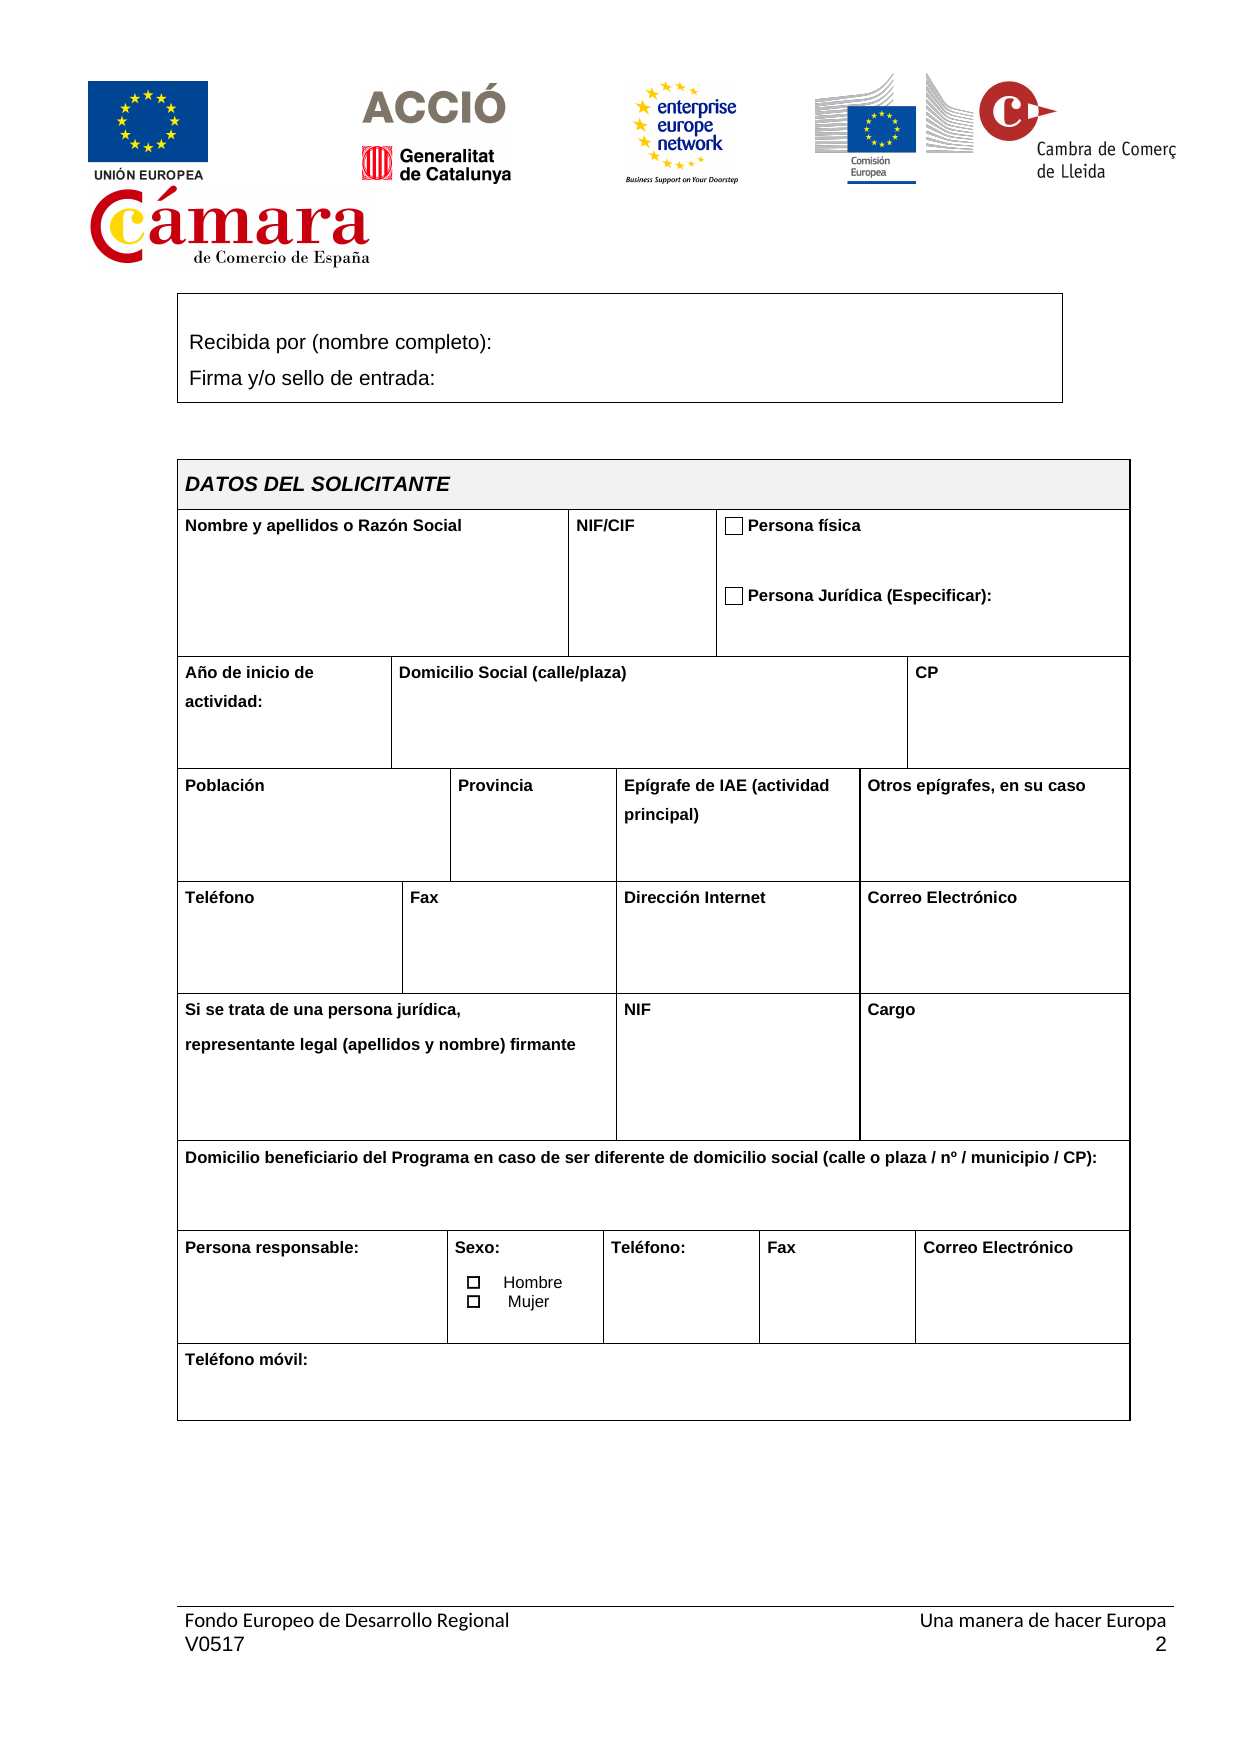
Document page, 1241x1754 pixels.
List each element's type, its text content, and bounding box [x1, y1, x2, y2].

table_cell Correo Electrónico [916, 1231, 1129, 1343]
table_cell Teléfono: [604, 1231, 759, 1343]
table_cell Epígrafe de IAE (actividad principal) [617, 769, 859, 881]
table_cell Persona física Persona Jurídica (Especificar): [717, 510, 1129, 656]
table_cell Población [178, 769, 450, 881]
table_cell CP [908, 657, 1129, 768]
table_cell Dirección Internet [617, 882, 859, 993]
table_cell NIF [617, 994, 859, 1140]
table_cell Persona responsable: [178, 1231, 447, 1343]
table_cell Cargo [861, 994, 1129, 1140]
table_cell Teléfono [178, 882, 402, 993]
table_header DATOS DEL SOLICITANTE [178, 460, 1129, 509]
table_cell Domicilio Social (calle/plaza) [392, 657, 907, 768]
table_cell Correo Electrónico [861, 882, 1129, 993]
picture [626, 81, 738, 184]
table_cell Teléfono móvil: [178, 1344, 1129, 1420]
table_cell Fax [760, 1231, 915, 1343]
picture [88, 81, 511, 270]
table_cell Provincia [451, 769, 616, 881]
table_cell Sexo: Hombre Mujer [448, 1231, 603, 1343]
table_cell Domicilio beneficiario del Programa en caso de ser diferente de domicilio social (calle o plaza / nº / municipio / CP): [178, 1141, 1129, 1230]
table_cell Otros epígrafes, en su caso [861, 769, 1129, 881]
table_cell Fax [403, 882, 616, 993]
table_cell Si se trata de una persona jurídica, representante legal (apellidos y nombre) firmante [178, 994, 616, 1140]
table_cell Nombre y apellidos o Razón Social [178, 510, 568, 656]
picture [815, 73, 1182, 184]
table_cell NIF/CIF [569, 510, 716, 656]
table_cell Año de inicio de actividad: [178, 657, 391, 768]
